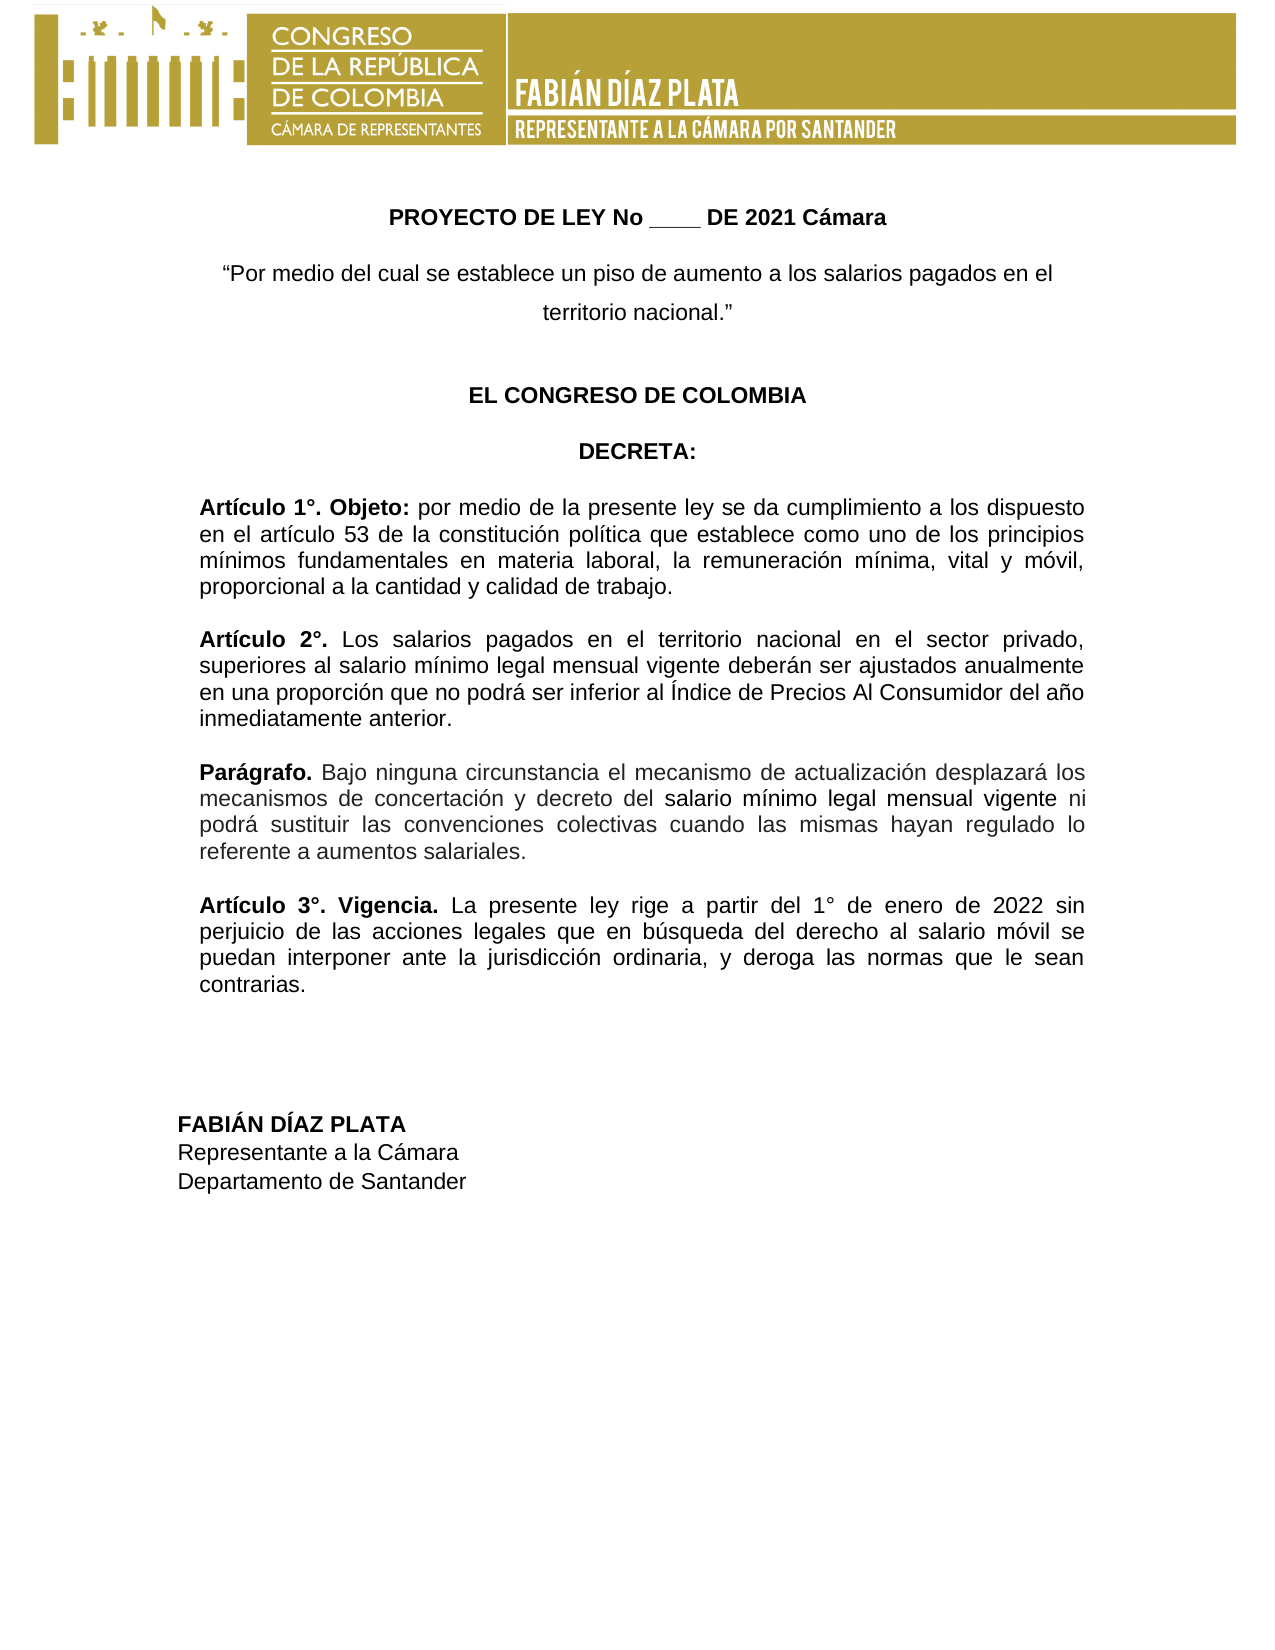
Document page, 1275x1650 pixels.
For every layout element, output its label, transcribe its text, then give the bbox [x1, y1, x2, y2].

text Artículo 3°. Vigencia. La presente ley rige a partir del 1° de enero de 2022 sin perjuicio de las acciones legales que en búsqueda del derecho al salario móvil se puedan interponer ante la jurisdicción ordinaria, y deroga las normas que le sean contrarias. [199, 892, 1085, 997]
text PROYECTO DE LEY No ____ DE 2021 Cámara [177, 204, 1098, 230]
text Departamento de Santander [177, 1168, 1098, 1194]
text “Por medio del cual se establece un piso de aumento a los salarios pagados en el territorio nacional.” [177, 260, 1098, 326]
picture [32, 4, 1237, 160]
text Artículo 2°. Los salarios pagados en el territorio nacional en el sector privado, superiores al salario mínimo legal mensual vigente deberán ser ajustados anualmente en una proporción que no podrá ser inferior al Índice de Precios Al Consumidor del año inmediatamente anterior. [199, 626, 1085, 731]
text DECRETA: [177, 438, 1098, 464]
text FABIÁN DÍAZ PLATA [177, 1111, 1098, 1137]
text Parágrafo. Bajo ninguna circunstancia el mecanismo de actualización desplazará los mecanismos de concertación y decreto del salario mínimo legal mensual vigente ni podrá sustituir las convenciones colectivas cuando las mismas hayan regulado lo referente a aumentos salariales. [199, 759, 1086, 864]
text Representante a la Cámara [177, 1139, 1098, 1166]
text Artículo 1°. Objeto: por medio de la presente ley se da cumplimiento a los dispuesto en el artículo 53 de la constitución política que establece como uno de los principios mínimos fundamentales en materia laboral, la remuneración mínima, vital y móvil, proporcional a la cantidad y calidad de trabajo. [199, 494, 1085, 599]
text EL CONGRESO DE COLOMBIA [177, 382, 1098, 408]
